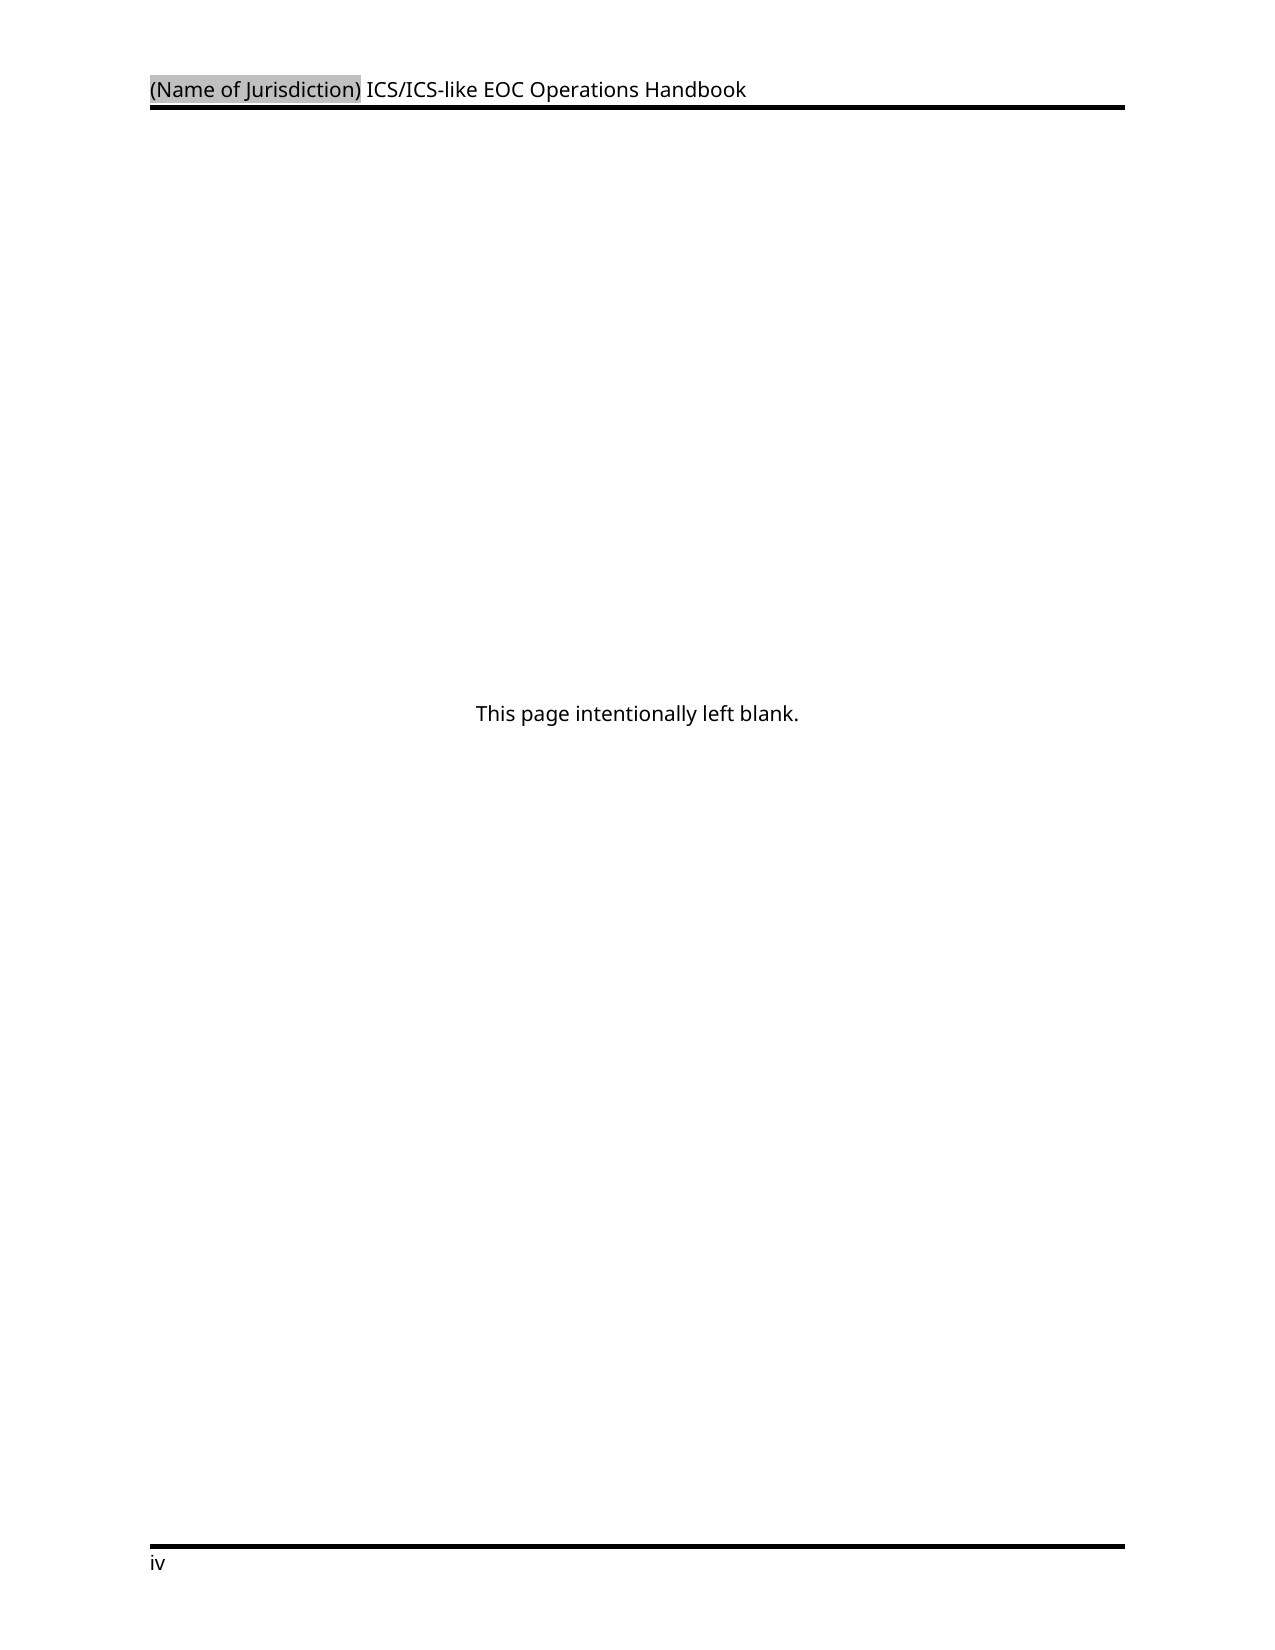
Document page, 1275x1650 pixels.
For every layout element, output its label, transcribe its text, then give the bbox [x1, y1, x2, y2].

text This page intentionally left blank. [150, 699, 1125, 728]
